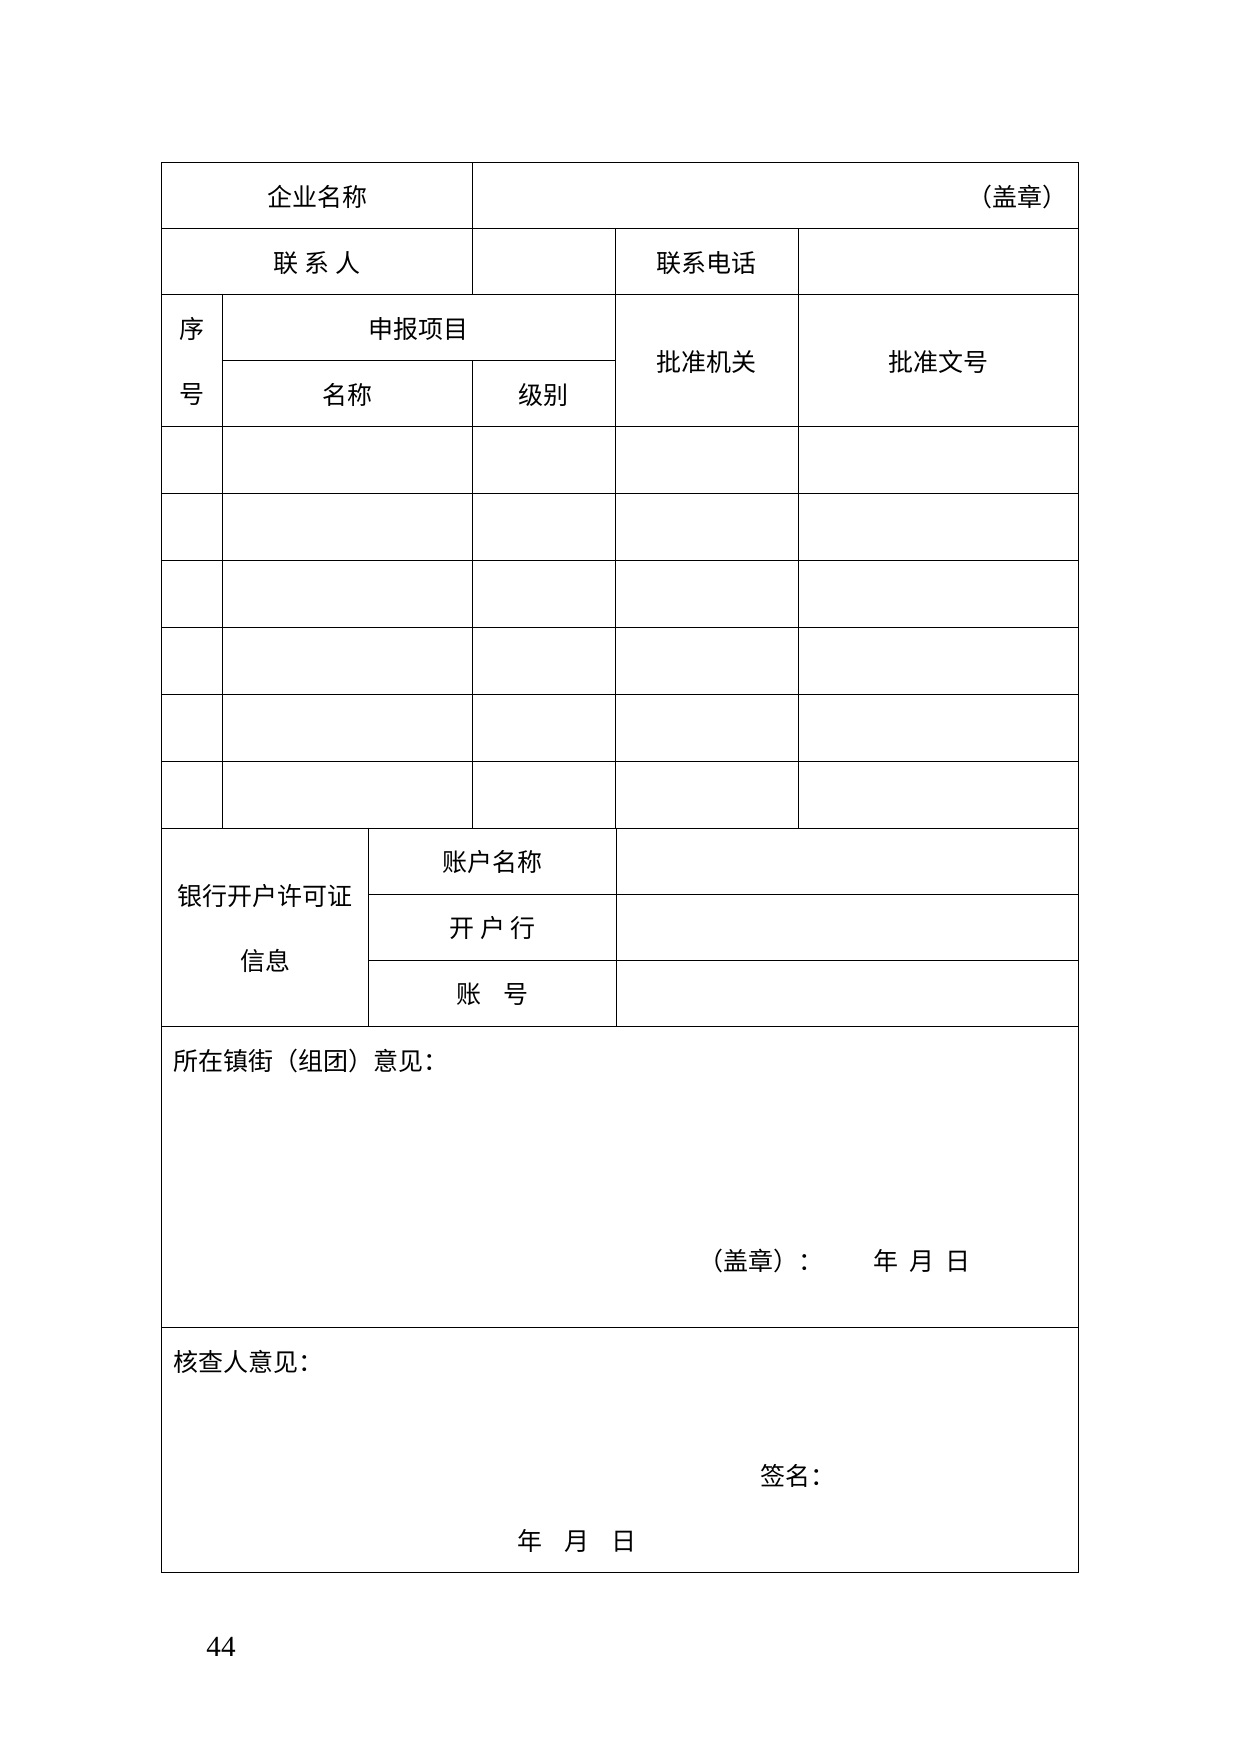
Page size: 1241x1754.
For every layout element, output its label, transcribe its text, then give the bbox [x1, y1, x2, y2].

table_cell [223, 762, 472, 827]
table_cell [223, 628, 472, 694]
table_cell [162, 494, 222, 560]
table_cell [617, 829, 1078, 893]
table_cell [473, 695, 615, 761]
table_cell 开 户 行 [369, 895, 616, 959]
table_cell [162, 762, 222, 827]
table_cell 所在镇街（组团）意见： （盖章）： 年 月 日 [162, 1027, 1078, 1327]
table_cell [616, 494, 798, 560]
table_cell [617, 961, 1078, 1026]
table_cell [473, 494, 615, 560]
table_cell 账 号 [369, 961, 616, 1026]
table_cell 年 月 日 [162, 1507, 1078, 1572]
table_cell 批准机关 [616, 295, 798, 426]
table_cell [616, 695, 798, 761]
table_cell 核查人意见： [162, 1328, 1078, 1442]
table_cell [162, 628, 222, 694]
table_cell [473, 427, 615, 493]
table_cell [473, 628, 615, 694]
table_cell [473, 229, 615, 294]
table_cell [799, 628, 1078, 694]
table_cell 序号 [162, 295, 222, 426]
table_cell 账户名称 [369, 829, 616, 893]
table_cell [616, 762, 798, 827]
table_cell [162, 427, 222, 493]
table_cell [617, 895, 1078, 959]
table_header （盖章） [473, 163, 1078, 228]
table_cell [799, 762, 1078, 827]
table_cell [799, 494, 1078, 560]
table_cell [223, 561, 472, 627]
table_cell [616, 561, 798, 627]
table_cell [616, 628, 798, 694]
table_cell [799, 427, 1078, 493]
table_cell [223, 427, 472, 493]
table_cell 联 系 人 [162, 229, 472, 294]
table_cell [223, 494, 472, 560]
table_cell [799, 229, 1078, 294]
table_cell 联系电话 [616, 229, 798, 294]
table_cell 银行开户许可证信息 [162, 829, 368, 1026]
table_header 企业名称 [162, 163, 472, 228]
table_cell [473, 561, 615, 627]
table_cell [162, 561, 222, 627]
table_cell [162, 695, 222, 761]
table_cell [799, 561, 1078, 627]
table_cell 名称 [223, 361, 472, 426]
table_cell [223, 695, 472, 761]
table_cell 级别 [473, 361, 615, 426]
table_cell [473, 762, 615, 827]
table_cell 批准文号 [799, 295, 1078, 426]
table_cell [616, 427, 798, 493]
table_cell 申报项目 [223, 295, 615, 360]
table_cell 签名： [162, 1442, 1078, 1507]
table_cell [799, 695, 1078, 761]
